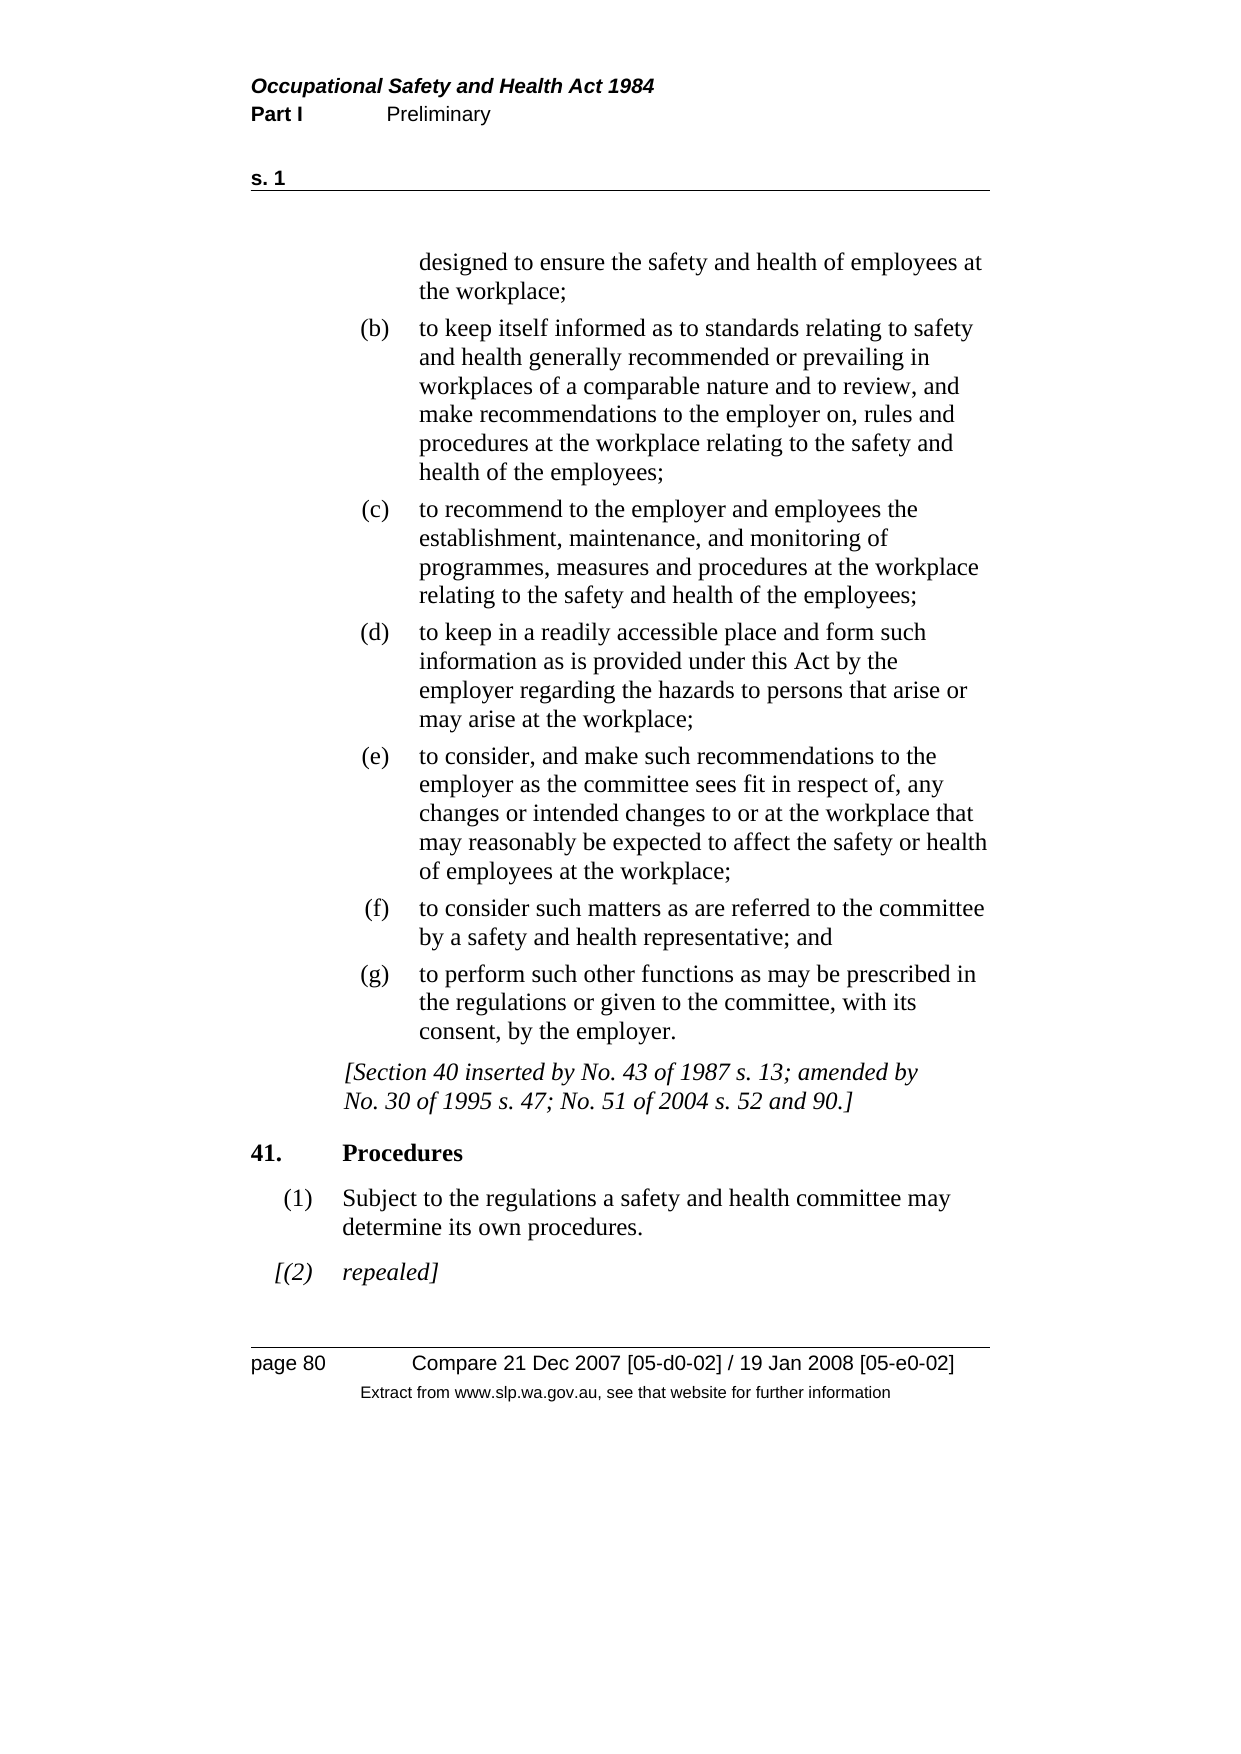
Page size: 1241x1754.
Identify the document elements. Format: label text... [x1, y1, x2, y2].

text [Section 40 inserted by No. 43 of 1987 s. 13; amended by No. 30 of 1995 s. 47; No. 51 of 2004 s. 52 and 90.] [251, 1057, 990, 1115]
text (g) to perform such other functions as may be prescribed in the regulations or given to the committee, with its consent, by the employer. [251, 959, 990, 1045]
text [251, 247, 990, 305]
text (d) to keep in a readily accessible place and form such information as is provided under this Act by the employer regarding the hazards to persons that arise or may arise at the workplace; [251, 617, 990, 732]
text (b) to keep itself informed as to standards relating to safety and health generally recommended or prevailing in workplaces of a comparable nature and to review, and make recommendations to the employer on, rules and procedures at the workplace relating to the safety and health of the employees; [251, 313, 990, 486]
text (1) Subject to the regulations a safety and health committee may determine its own procedures. [251, 1183, 990, 1241]
text [(2) repealed] [251, 1257, 990, 1286]
subtitle 41. Procedures [251, 1138, 990, 1167]
text (f) to consider such matters as are referred to the committee by a safety and health representative; and [251, 893, 990, 950]
text (e) to consider, and make such recommendations to the employer as the committee sees fit in respect of, any changes or intended changes to or at the workplace that may reasonably be expected to affect the safety or health of employees at the workplace; [251, 741, 990, 884]
text (c) to recommend to the employer and employees the establishment, maintenance, and monitoring of programmes, measures and procedures at the workplace relating to the safety and health of the employees; [251, 494, 990, 609]
